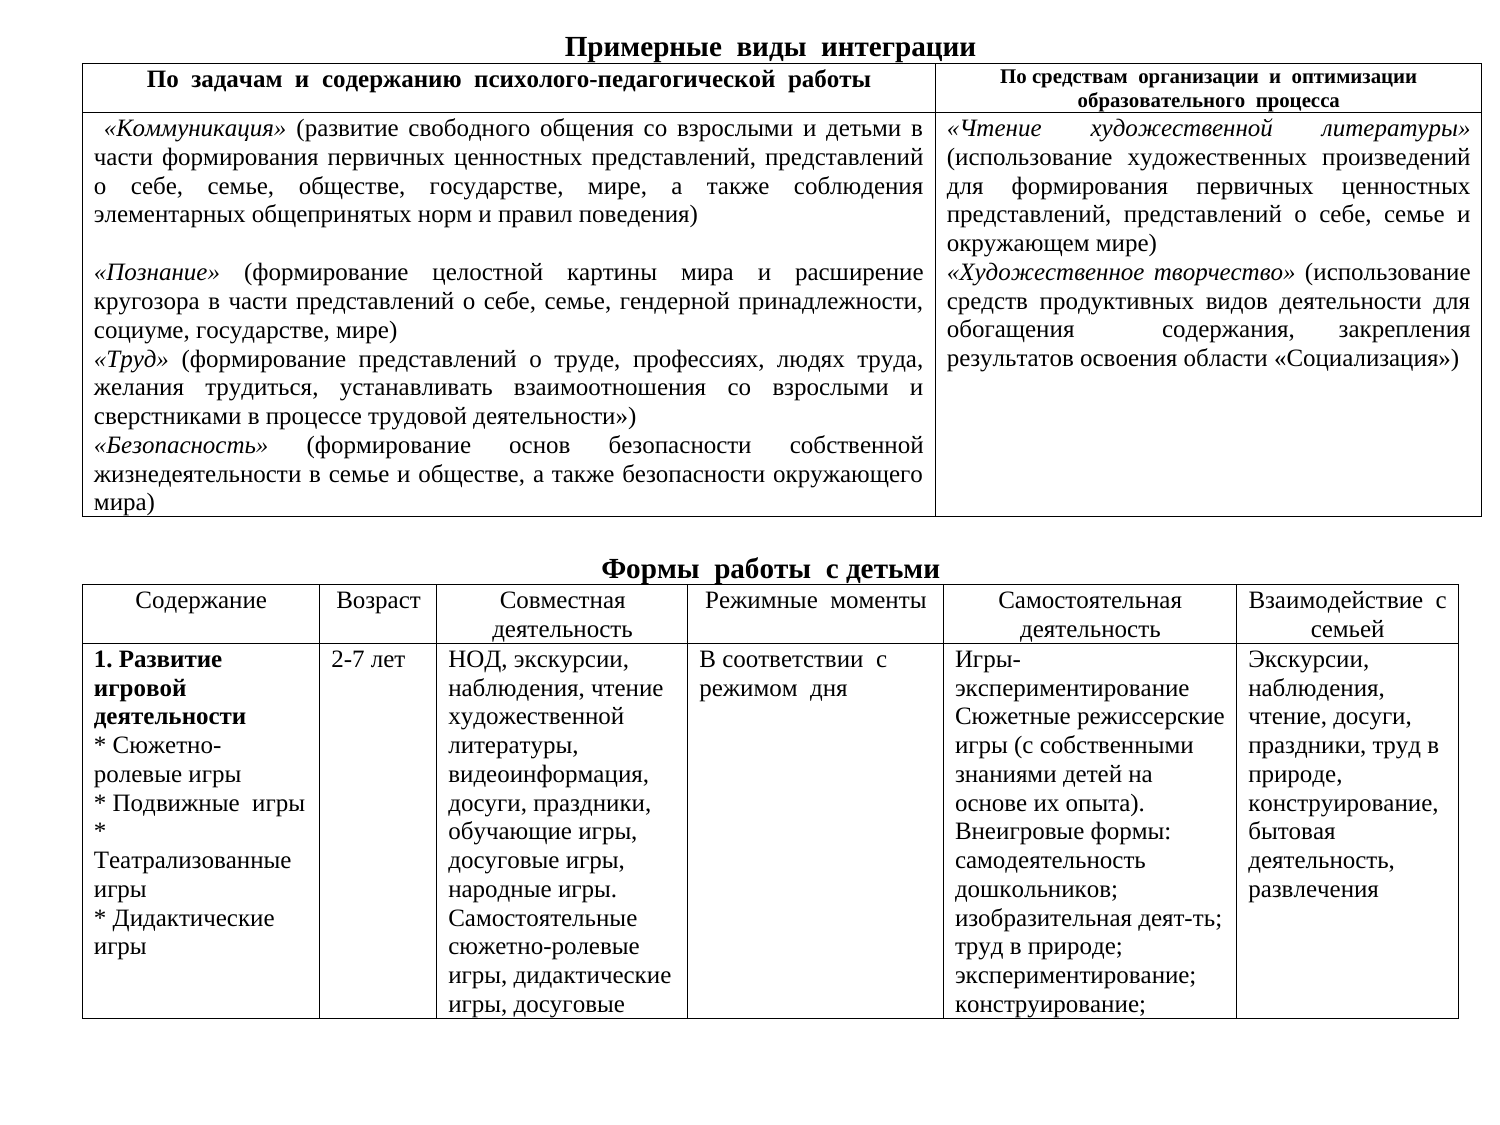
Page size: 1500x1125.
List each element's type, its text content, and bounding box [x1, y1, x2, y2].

table_header Взаимодействие с семьей [1237, 585, 1458, 643]
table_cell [437, 644, 687, 1018]
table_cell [1237, 644, 1458, 1018]
table_header Возраст [320, 585, 436, 643]
table_header По задачам и содержанию психолого-педагогической работы [83, 64, 935, 112]
table_header Режимные моменты [688, 585, 943, 643]
table_header Совместная деятельность [437, 585, 687, 643]
table_header Самостоятельная деятельность [944, 585, 1236, 643]
table_header По средствам организации и оптимизации образовательного процесса [936, 64, 1481, 112]
table_cell «Чтение художественной литературы» (использование художественных произведений для формирования первичных ценностных представлений, представлений о себе, семье и окружающем мире) «Художественное творчество» (использование средств продуктивных видов деятельности для обогащения содержания, закрепления результатов освоения области «Социализация») [936, 113, 1481, 516]
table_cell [688, 644, 943, 1018]
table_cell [83, 644, 319, 1018]
text Формы работы с детьми [94, 551, 1447, 584]
table_cell «Коммуникация» (развитие свободного общения со взрослыми и детьми в части формирования первичных ценностных представлений, представлений о себе, семье, обществе, государстве, мире, а также соблюдения элементарных общепринятых норм и правил поведения) «Познание» (формирование целостной картины мира и расширение кругозора в части представлений о себе, семье, гендерной принадлежности, социуме, государстве, мире) «Труд» (формирование представлений о труде, профессиях, людях труда, желания трудиться, устанавливать взаимоотношения со взрослыми и сверстниками в процессе трудовой деятельности») «Безопасность» (формирование основ безопасности собственной жизнедеятельности в семье и обществе, а также безопасности окружающего мира) [83, 113, 935, 516]
table_header Содержание [83, 585, 319, 643]
table_cell 2-7 лет [320, 644, 436, 1018]
text Примерные виды интеграции [94, 29, 1447, 63]
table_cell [944, 644, 1236, 1018]
